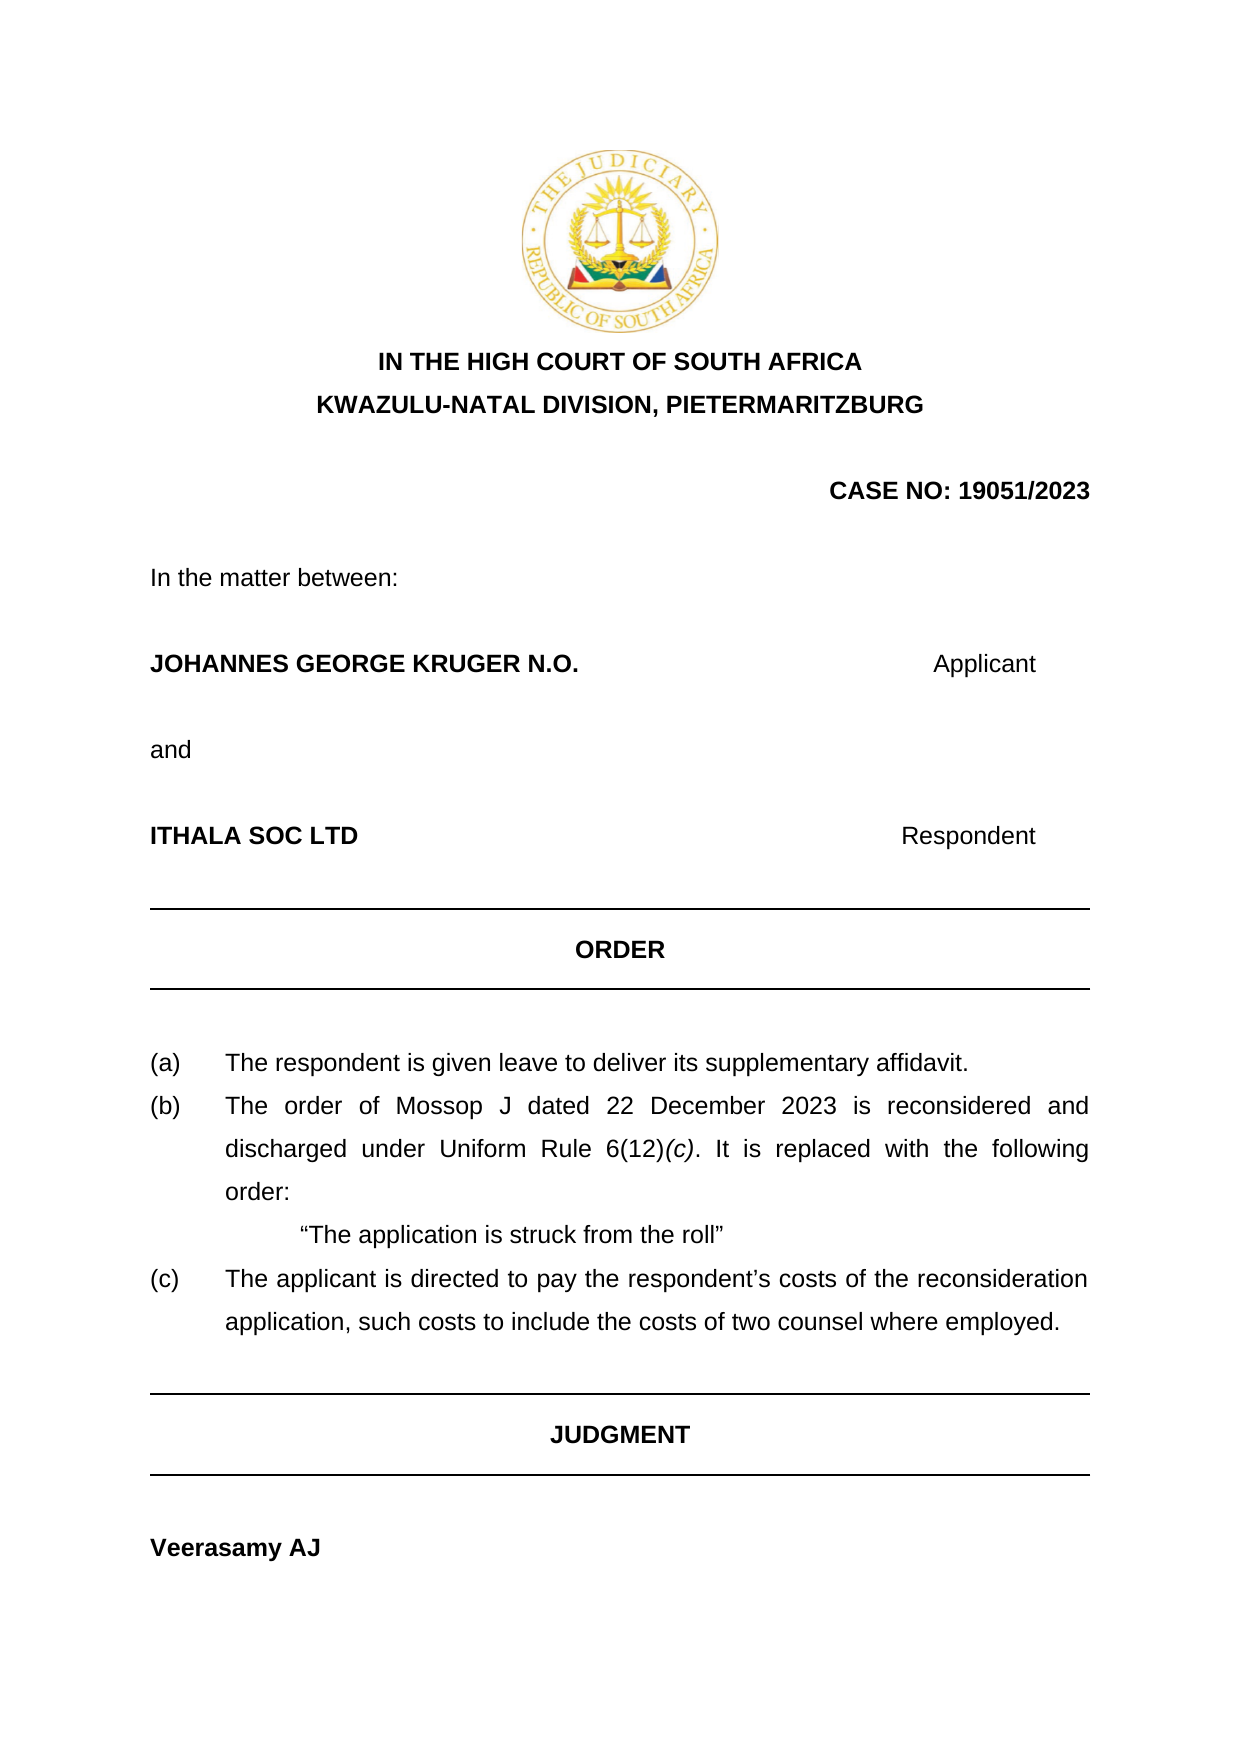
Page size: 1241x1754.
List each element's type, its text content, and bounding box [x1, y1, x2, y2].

text KWAZULU-NATAL DIVISION, PIETERMARITZBURG [150, 390, 1090, 419]
text JOHANNES GEORGE KRUGER N.O. Applicant [150, 649, 1090, 677]
text CASE NO: 19051/2023 [150, 476, 1090, 505]
text and [150, 735, 1090, 764]
picture [521, 150, 719, 333]
text IN THE HIGH COURT OF SOUTH AFRICA [150, 347, 1090, 376]
text ITHALA SOC LTD Respondent [150, 821, 1090, 850]
text ORDER [150, 910, 1090, 988]
text Veerasamy AJ [150, 1533, 1090, 1562]
list (a) The respondent is given leave to deliver its supplementary affidavit. [150, 1048, 1090, 1077]
list “The application is struck from the roll” [150, 1220, 1090, 1249]
text JUDGMENT [150, 1395, 1090, 1474]
list (b) The order of Mossop J dated 22 December 2023 is reconsidered and discharged under Uniform Rule 6(12)(c). It is replaced with the following order: [150, 1091, 1090, 1206]
list (c) The applicant is directed to pay the respondent’s costs of the reconsideration application, such costs to include the costs of two counsel where employed. [150, 1263, 1090, 1335]
text In the matter between: [150, 562, 1090, 591]
